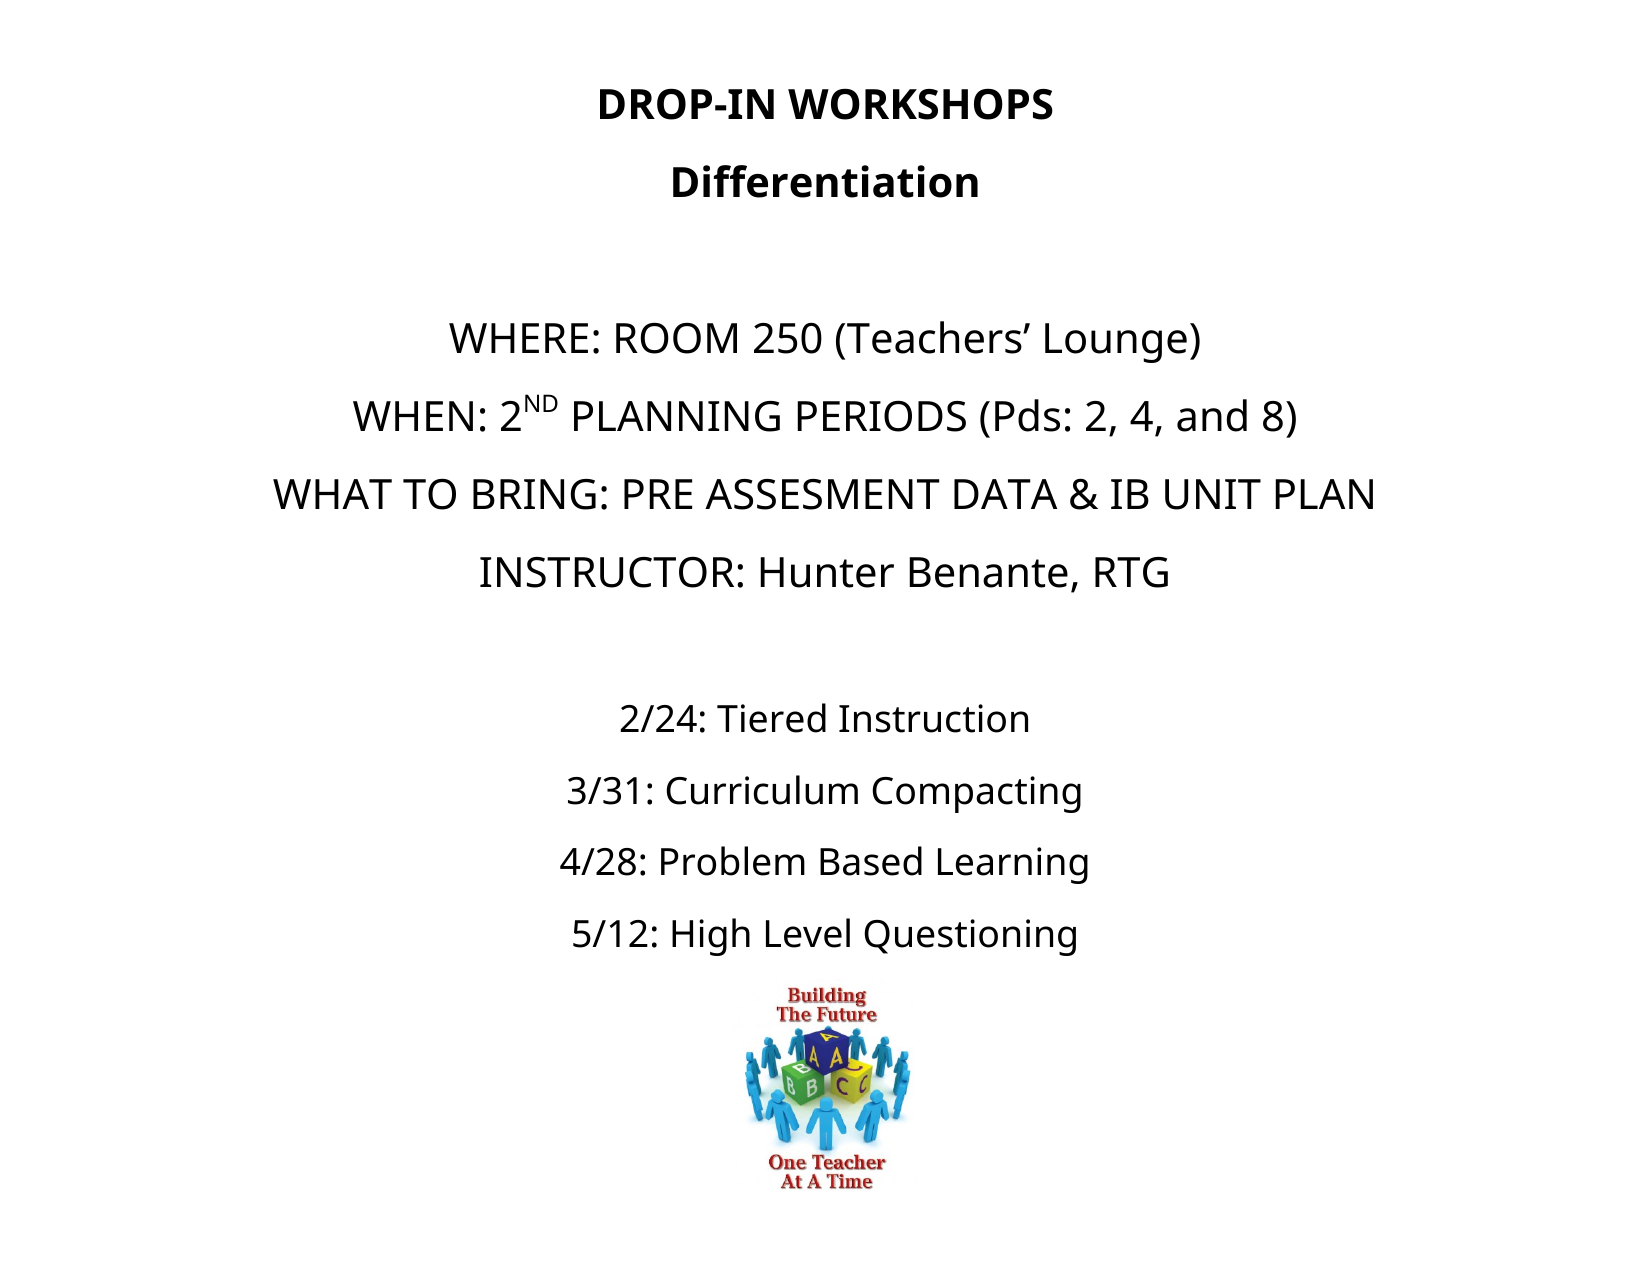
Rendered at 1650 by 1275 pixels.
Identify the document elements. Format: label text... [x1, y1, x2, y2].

text 3/31: Curriculum Compacting [75, 764, 1575, 815]
text 5/12: High Level Questioning [75, 907, 1575, 958]
text INSTRUCTOR: Hunter Benante, RTG [75, 542, 1575, 599]
text WHEN: 2ND PLANNING PERIODS (Pds: 2, 4, and 8) [75, 387, 1575, 443]
picture [732, 979, 918, 1191]
text DROP-IN WORKSHOPS [75, 75, 1575, 132]
text WHAT TO BRING: PRE ASSESMENT DATA & IB UNIT PLAN [75, 464, 1575, 521]
text 2/24: Tiered Instruction [75, 692, 1575, 743]
text Differentiation [75, 153, 1575, 210]
text WHERE: ROOM 250 (Teachers’ Lounge) [75, 309, 1575, 366]
text 4/28: Problem Based Learning [75, 836, 1575, 887]
